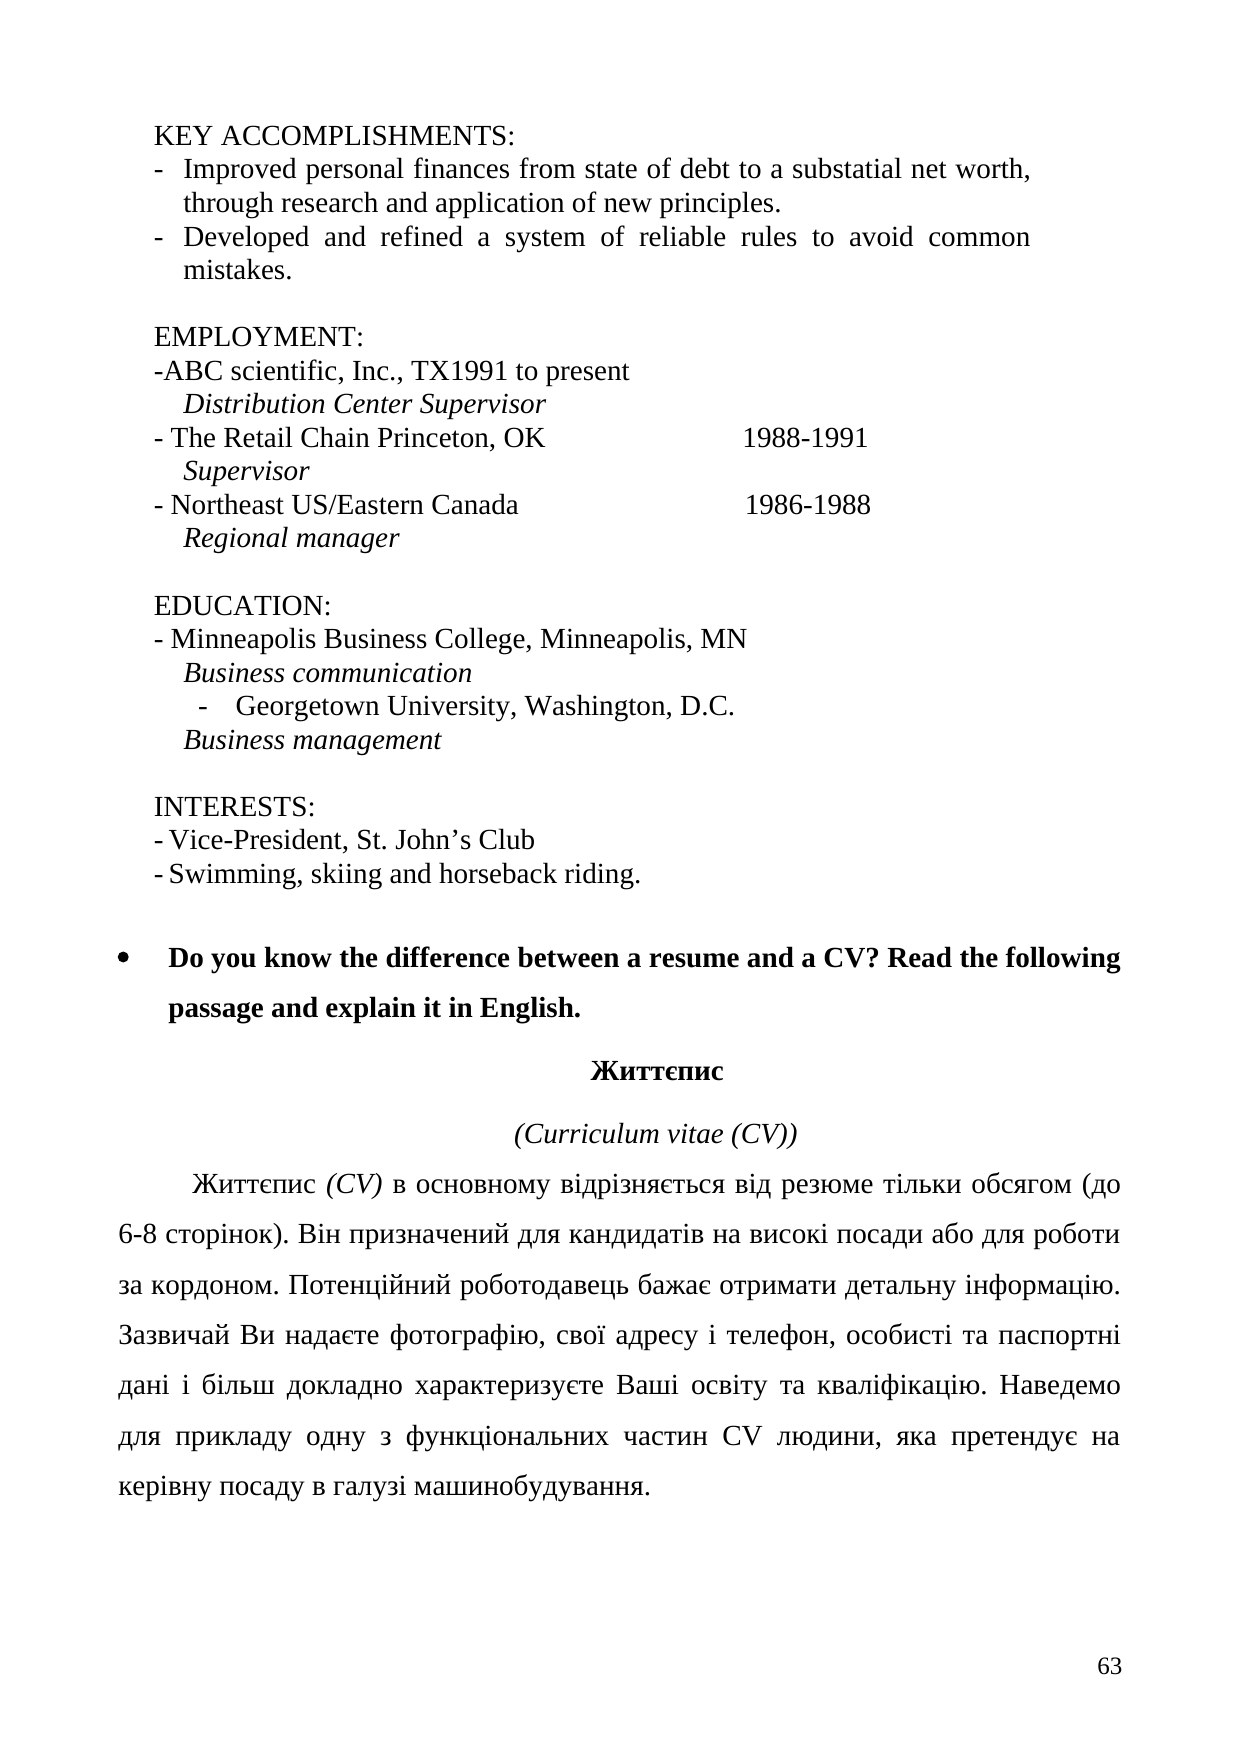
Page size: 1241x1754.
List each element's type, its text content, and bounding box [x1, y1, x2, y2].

list Do you know the difference between a resume and a CV? Read the following passage and explain it in English. [118, 940, 1122, 1024]
text Життєпис [118, 1053, 1122, 1087]
text (Curriculum vitae (CV)) [118, 1116, 1122, 1149]
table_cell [142, 118, 1043, 889]
text Життєпис (CV) в основному відрізняється від резюме тільки обсягом (до 6-8 сторінок). Він призначений для кандидатів на високі посади або для роботи за кордоном. Потенційний роботодавець бажає отримати детальну інформацію. Зазвичай Ви надаєте фотографію, свої адресу і телефон, особисті та паспортні дані і більш докладно характеризуєте Ваші освіту та кваліфікацію. Наведемо для прикладу одну з функціональних частин CV людини, яка претендує на керівну посаду в галузі машинобудування. [118, 1166, 1122, 1502]
